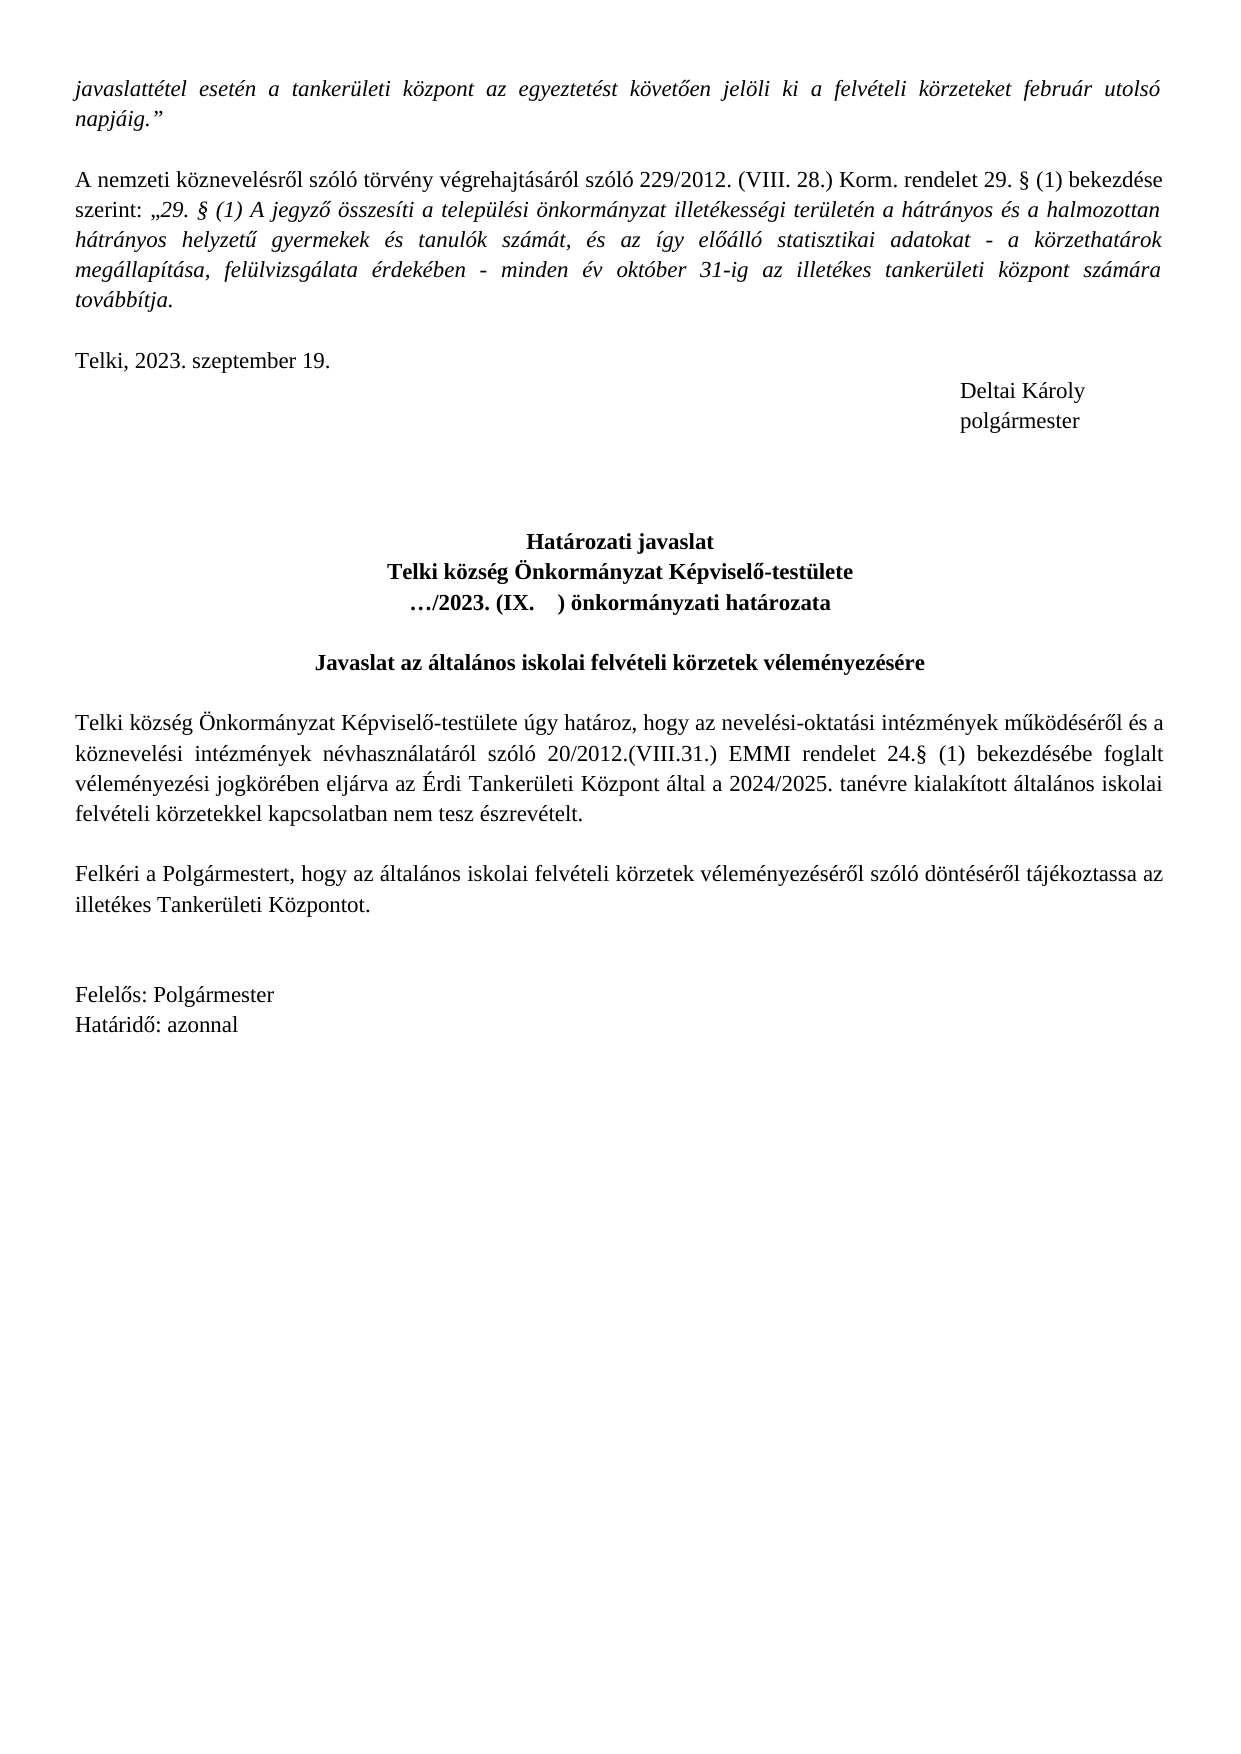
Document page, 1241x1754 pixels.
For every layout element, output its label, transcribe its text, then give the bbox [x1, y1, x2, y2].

text Felkéri a Polgármestert, hogy az általános iskolai felvételi körzetek véleményezéséről szóló döntéséről tájékoztassa az illetékes Tankerületi Központot. [75, 860, 1165, 917]
text Határidő: azonnal [75, 1011, 1165, 1038]
text A nemzeti köznevelésről szóló törvény végrehajtásáról szóló 229/2012. (VIII. 28.) Korm. rendelet 29. § (1) bekezdése szerint: „29. § (1) A jegyző összesíti a települési önkormányzat illetékességi területén a hátrányos és a halmozottan hátrányos helyzetű gyermekek és tanulók számát, és az így előálló statisztikai adatokat - a körzethatárok megállapítása, felülvizsgálata érdekében - minden év október 31-ig az illetékes tankerületi központ számára továbbítja. [75, 166, 1165, 313]
text Deltai Károly [886, 377, 1165, 403]
text Telki, 2023. szeptember 19. [75, 347, 1165, 373]
text polgármester [886, 407, 1165, 434]
text Telki község Önkormányzat Képviselő-testülete úgy határoz, hogy az nevelési-oktatási intézmények működéséről és a köznevelési intézmények névhasználatáról szóló 20/2012.(VIII.31.) EMMI rendelet 24.§ (1) bekezdésébe foglalt véleményezési jogkörében eljárva az Érdi Tankerületi Központ által a 2024/2025. tanévre kialakított általános iskolai felvételi körzetekkel kapcsolatban nem tesz észrevételt. [75, 709, 1165, 826]
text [75, 75, 1165, 132]
text Telki község Önkormányzat Képviselő-testülete …/2023. (IX. ) önkormányzati határozata [75, 558, 1165, 615]
text Felelős: Polgármester [75, 981, 1165, 1008]
text Határozati javaslat [75, 528, 1165, 554]
text Javaslat az általános iskolai felvételi körzetek véleményezésére [75, 649, 1165, 675]
